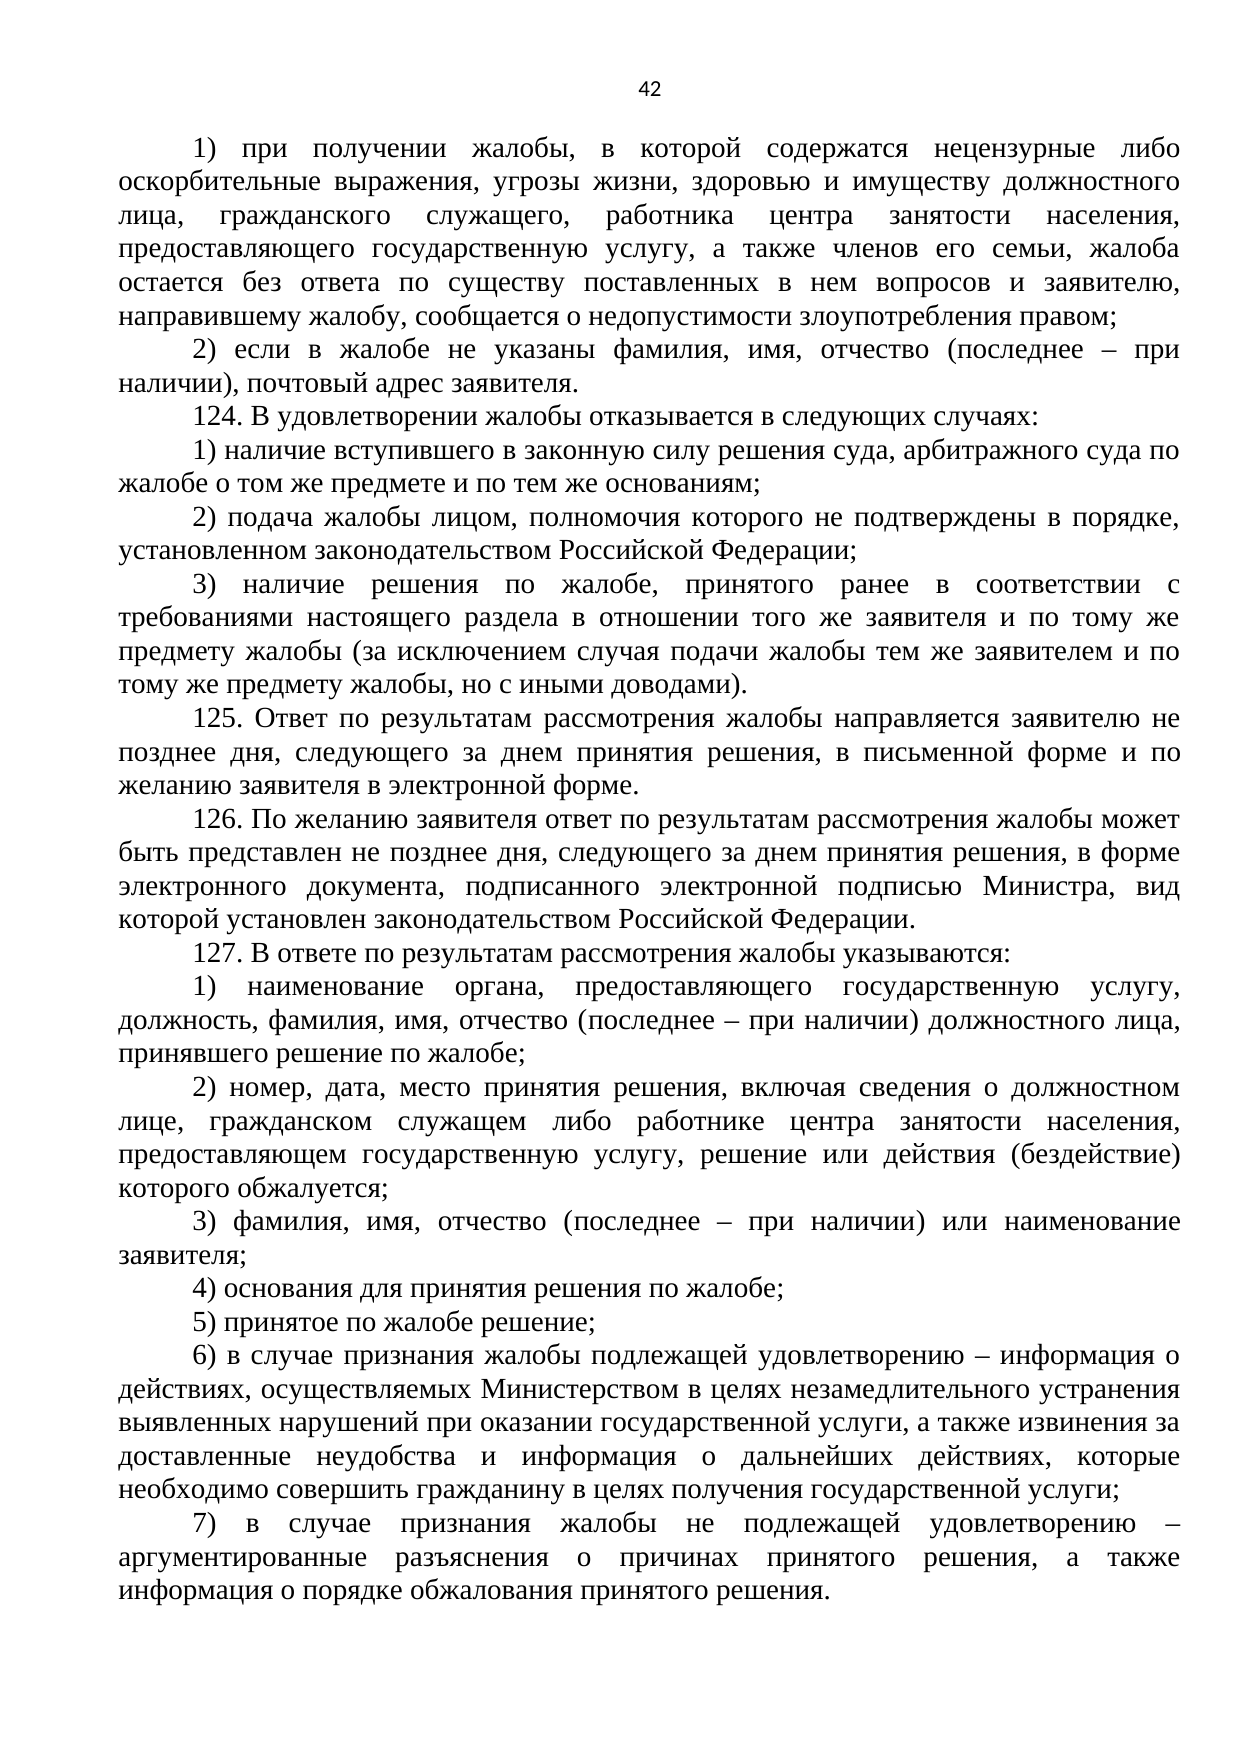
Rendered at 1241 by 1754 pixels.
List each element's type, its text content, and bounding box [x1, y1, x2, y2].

text 3) фамилия, имя, отчество (последнее – при наличии) или наименование заявителя; [118, 1203, 1181, 1270]
text 2) подача жалобы лицом, полномочия которого не подтверждены в порядке, установленном законодательством Российской Федерации; [118, 499, 1181, 566]
text 4) основания для принятия решения по жалобе; [118, 1270, 1181, 1304]
text 3) наличие решения по жалобе, принятого ранее в соответствии с требованиями настоящего раздела в отношении того же заявителя и по тому же предмету жалобы (за исключением случая подачи жалобы тем же заявителем и по тому же предмету жалобы, но с иными доводами). [118, 566, 1181, 700]
text 2) если в жалобе не указаны фамилия, имя, отчество (последнее – при наличии), почтовый адрес заявителя. [118, 331, 1181, 398]
text 1) наименование органа, предоставляющего государственную услугу, должность, фамилия, имя, отчество (последнее – при наличии) должностного лица, принявшего решение по жалобе; [118, 968, 1181, 1069]
text 2) номер, дата, место принятия решения, включая сведения о должностном лице, гражданском служащем либо работнике центра занятости населения, предоставляющем государственную услугу, решение или действия (бездействие) которого обжалуется; [118, 1069, 1181, 1203]
text 6) в случае признания жалобы подлежащей удовлетворению – информация о действиях, осуществляемых Министерством в целях незамедлительного устранения выявленных нарушений при оказании государственной услуги, а также извинения за доставленные неудобства и информация о дальнейших действиях, которые необходимо совершить гражданину в целях получения государственной услуги; [118, 1337, 1181, 1505]
text 127. В ответе по результатам рассмотрения жалобы указываются: [118, 935, 1181, 968]
text 125. Ответ по результатам рассмотрения жалобы направляется заявителю не позднее дня, следующего за днем принятия решения, в письменной форме и по желанию заявителя в электронной форме. [118, 700, 1181, 801]
text 126. По желанию заявителя ответ по результатам рассмотрения жалобы может быть представлен не позднее дня, следующего за днем принятия решения, в форме электронного документа, подписанного электронной подписью Министра, вид которой установлен законодательством Российской Федерации. [118, 801, 1181, 935]
text 7) в случае признания жалобы не подлежащей удовлетворению – аргументированные разъяснения о причинах принятого решения, а также информация о порядке обжалования принятого решения. [118, 1505, 1181, 1606]
text 1) при получении жалобы, в которой содержатся нецензурные либо оскорбительные выражения, угрозы жизни, здоровью и имуществу должностного лица, гражданского служащего, работника центра занятости населения, предоставляющего государственную услугу, а также членов его семьи, жалоба остается без ответа по существу поставленных в нем вопросов и заявителю, направившему жалобу, сообщается о недопустимости злоупотребления правом; [118, 130, 1181, 331]
text 5) принятое по жалобе решение; [118, 1304, 1181, 1337]
text 124. В удовлетворении жалобы отказывается в следующих случаях: [118, 398, 1181, 432]
text 1) наличие вступившего в законную силу решения суда, арбитражного суда по жалобе о том же предмете и по тем же основаниям; [118, 432, 1181, 499]
